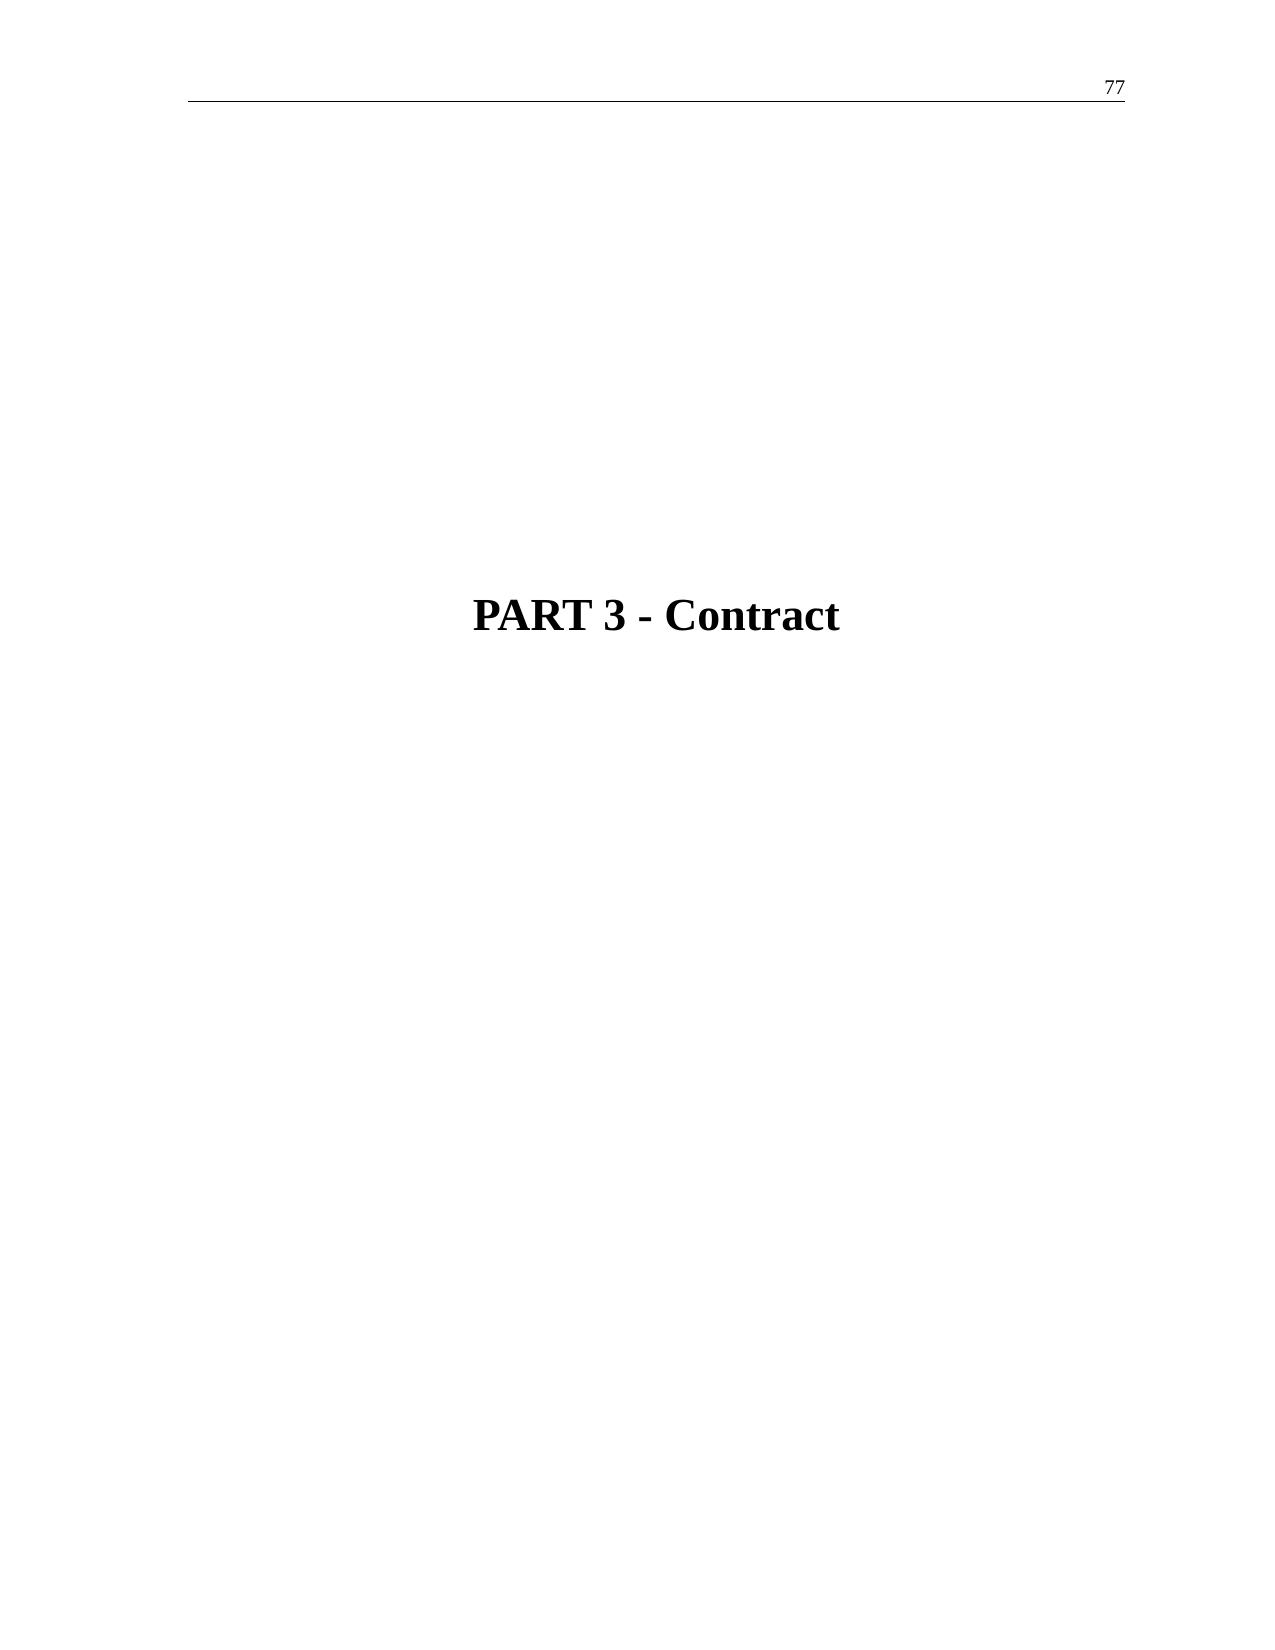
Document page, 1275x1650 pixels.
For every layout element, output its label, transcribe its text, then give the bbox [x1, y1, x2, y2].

subtitle PART 3 - Contract [187, 587, 1125, 640]
